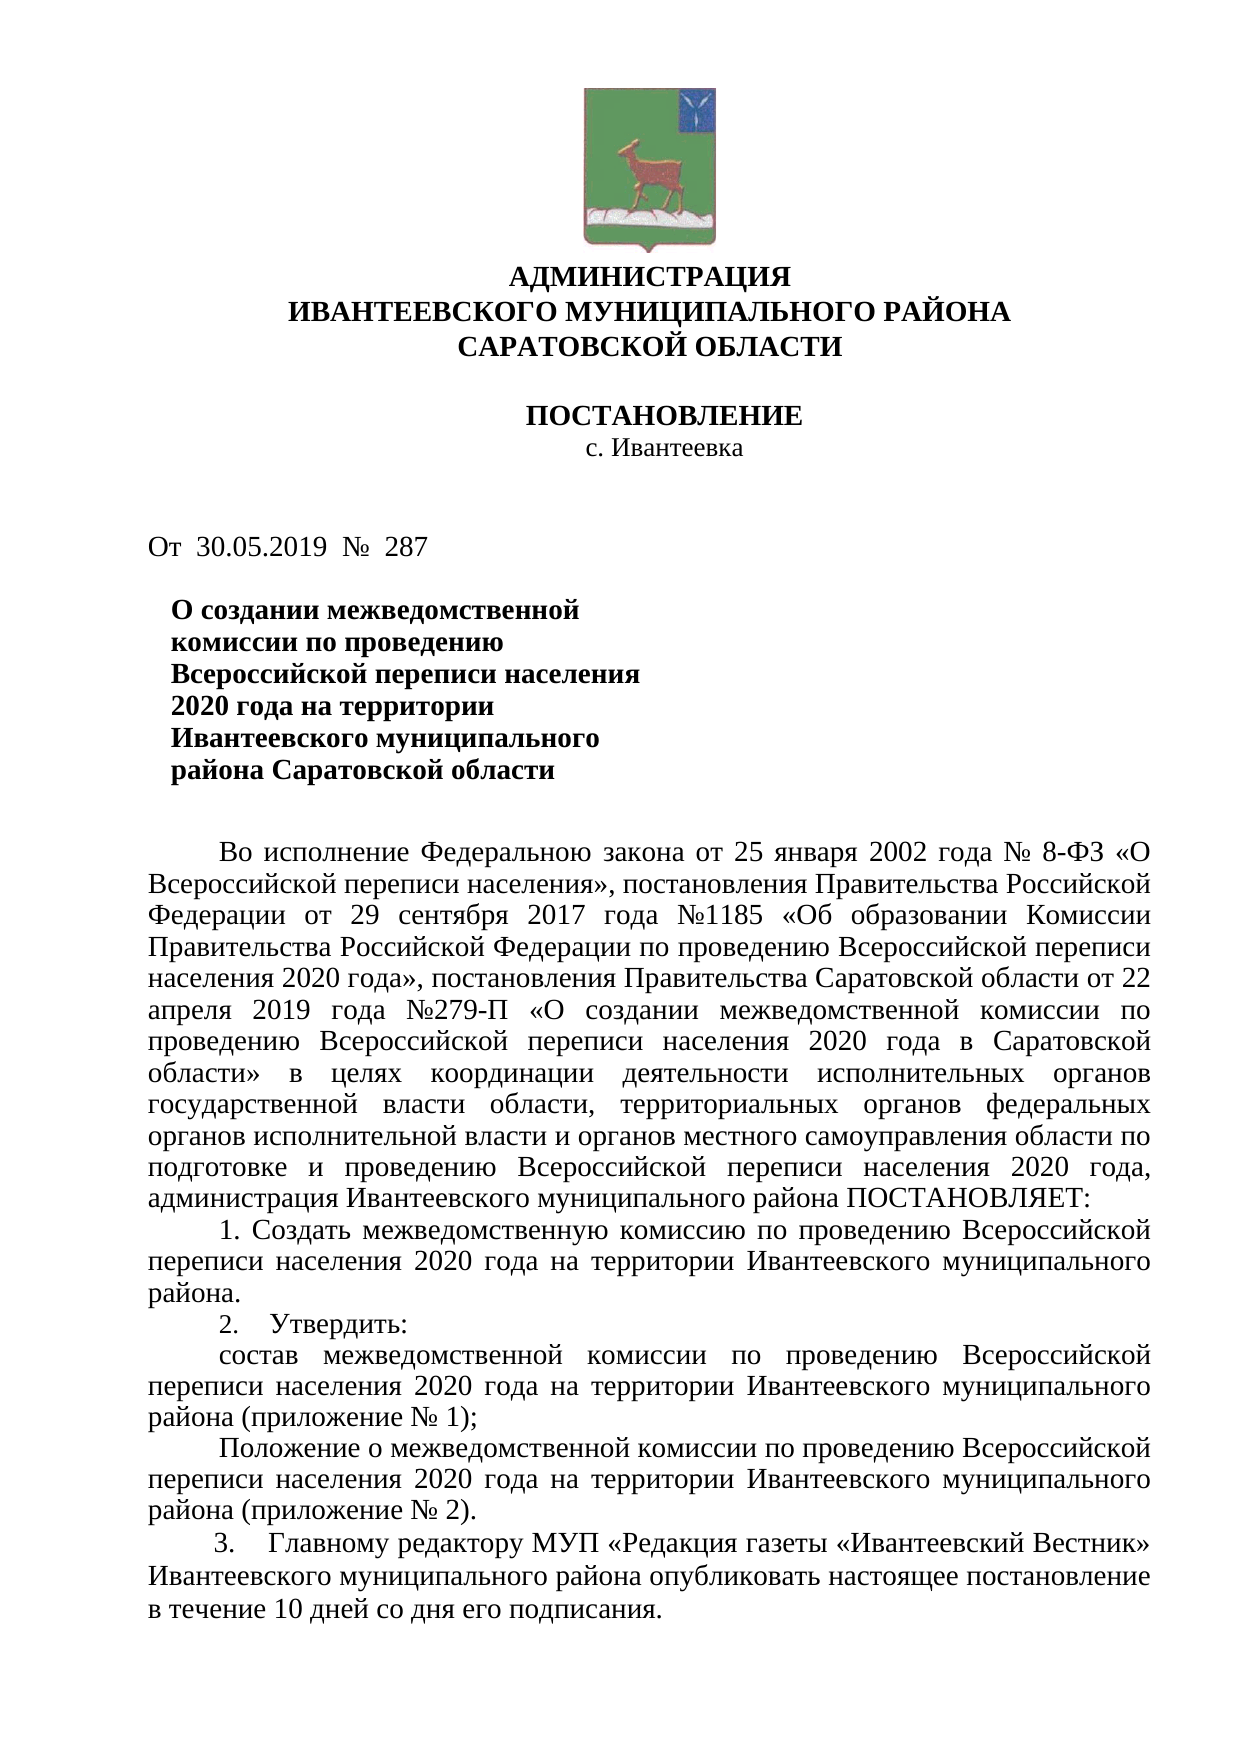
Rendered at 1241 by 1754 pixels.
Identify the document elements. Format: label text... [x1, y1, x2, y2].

text состав межведомственной комиссии по проведению Всероссийской переписи населения 2020 года на территории Ивантеевского муниципального района (приложение № 1); [148, 1340, 1152, 1433]
text Положение о межведомственной комиссии по проведению Всероссийской переписи населения 2020 года на территории Ивантеевского муниципального района (приложение № 2). [148, 1433, 1152, 1526]
text Во исполнение Федеральною закона от 25 января 2002 года № 8-ФЗ «О Всероссийской переписи населения», постановления Правительства Российской Федерации от 29 сентября 2017 года №1185 «Об образовании Комиссии Правительства Российской Федерации по проведению Всероссийской переписи населения 2020 года», постановления Правительства Саратовской области от 22 апреля 2019 года №279-П «О создании межведомственной комиссии по проведению Всероссийской переписи населения 2020 года в Саратовской области» в целях координации деятельности исполнительных органов государственной власти области, территориальных органов федеральных органов исполнительной власти и органов местного самоуправления области по подготовке и проведению Всероссийской переписи населения 2020 года, администрация Ивантеевского муниципального района ПОСТАНОВЛЯЕТ: [148, 837, 1152, 1214]
text с. Ивантеевка [148, 431, 1152, 462]
text САРАТОВСКОЙ ОБЛАСТИ [148, 329, 1152, 363]
list Утвердить: [148, 1309, 1152, 1340]
text О создании межведомственной комиссии по проведению Всероссийской переписи населения 2020 года на территории Ивантеевского муниципального района Саратовской области [171, 594, 695, 786]
text 1. Создать межведомственную комиссию по проведению Всероссийской переписи населения 2020 года на территории Ивантеевского муниципального района. [148, 1214, 1152, 1309]
picture [583, 88, 717, 253]
text 3. Главному редактору МУП «Редакция газеты «Ивантеевский Вестник» Ивантеевского муниципального района опубликовать настоящее постановление в течение 10 дней со дня его подписания. [148, 1526, 1152, 1625]
text ПОСТАНОВЛЕНИЕ [148, 398, 1152, 431]
text АДМИНИСТРАЦИЯ [148, 259, 1152, 292]
text ИВАНТЕЕВСКОГО МУНИЦИПАЛЬНОГО РАЙОНА [148, 294, 1152, 327]
text От 30.05.2019 № 287 [148, 529, 1152, 563]
